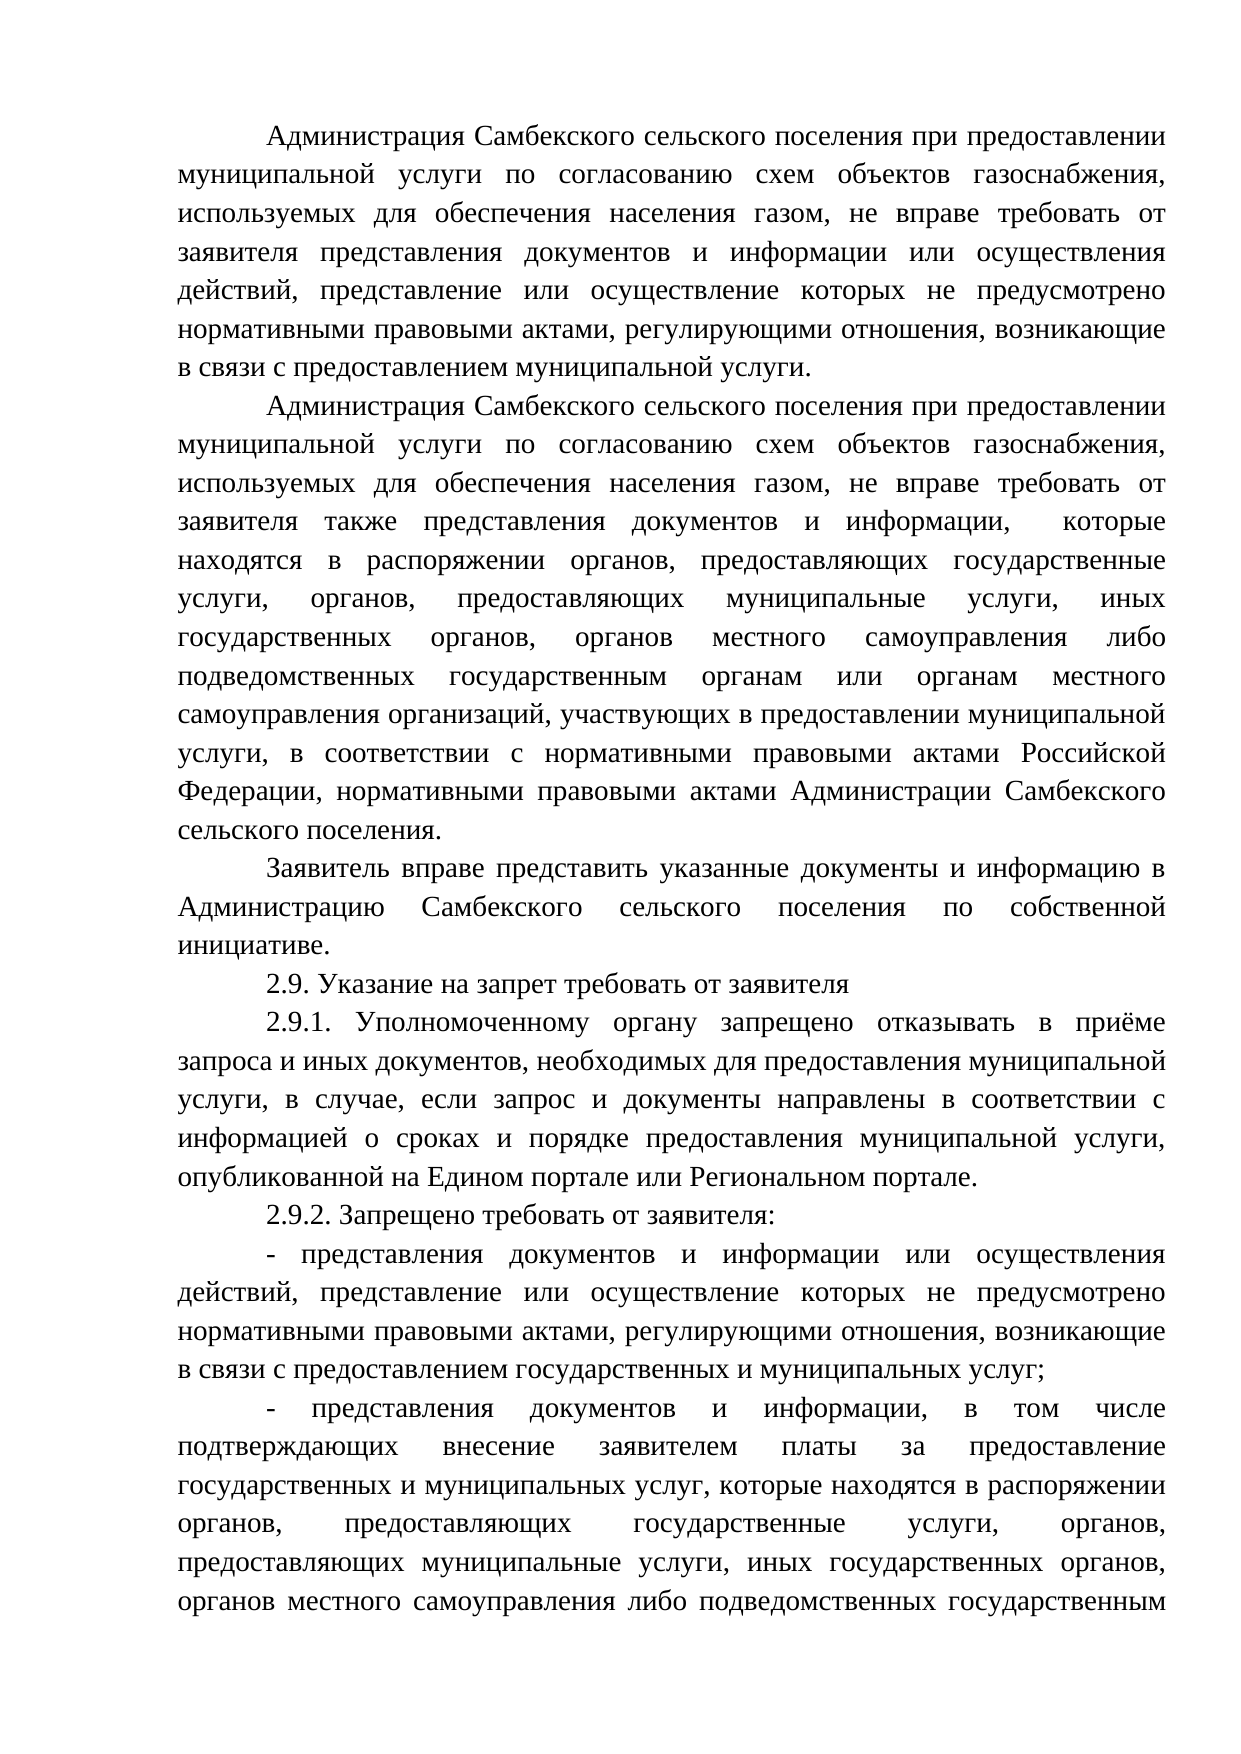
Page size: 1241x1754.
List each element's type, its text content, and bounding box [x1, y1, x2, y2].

text - представления документов и информации или осуществления действий, представление или осуществление которых не предусмотрено нормативными правовыми актами, регулирующими отношения, возникающие в связи с предоставлением государственных и муниципальных услуг; [177, 1236, 1167, 1385]
text 2.9. Указание на запрет требовать от заявителя [177, 966, 1167, 999]
text Администрация Самбекского сельского поселения при предоставлении муниципальной услуги по согласованию схем объектов газоснабжения, используемых для обеспечения населения газом, не вправе требовать от заявителя также представления документов и информации, которые находятся в распоряжении органов, предоставляющих государственные услуги, органов, предоставляющих муниципальные услуги, иных государственных органов, органов местного самоуправления либо подведомственных государственным органам или органам местного самоуправления организаций, участвующих в предоставлении муниципальной услуги, в соответствии с нормативными правовыми актами Российской Федерации, нормативными правовыми актами Администрации Самбекского сельского поселения. [177, 388, 1167, 845]
text 2.9.2. Запрещено требовать от заявителя: [177, 1197, 1167, 1231]
text Заявитель вправе представить указанные документы и информацию в Администрацию Самбекского сельского поселения по собственной инициативе. [177, 850, 1167, 961]
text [177, 1390, 1167, 1616]
text Администрация Самбекского сельского поселения при предоставлении муниципальной услуги по согласованию схем объектов газоснабжения, используемых для обеспечения населения газом, не вправе требовать от заявителя представления документов и информации или осуществления действий, представление или осуществление которых не предусмотрено нормативными правовыми актами, регулирующими отношения, возникающие в связи с предоставлением муниципальной услуги. [177, 118, 1167, 383]
text 2.9.1. Уполномоченному органу запрещено отказывать в приёме запроса и иных документов, необходимых для предоставления муниципальной услуги, в случае, если запрос и документы направлены в соответствии с информацией о сроках и порядке предоставления муниципальной услуги, опубликованной на Едином портале или Региональном портале. [177, 1004, 1167, 1192]
